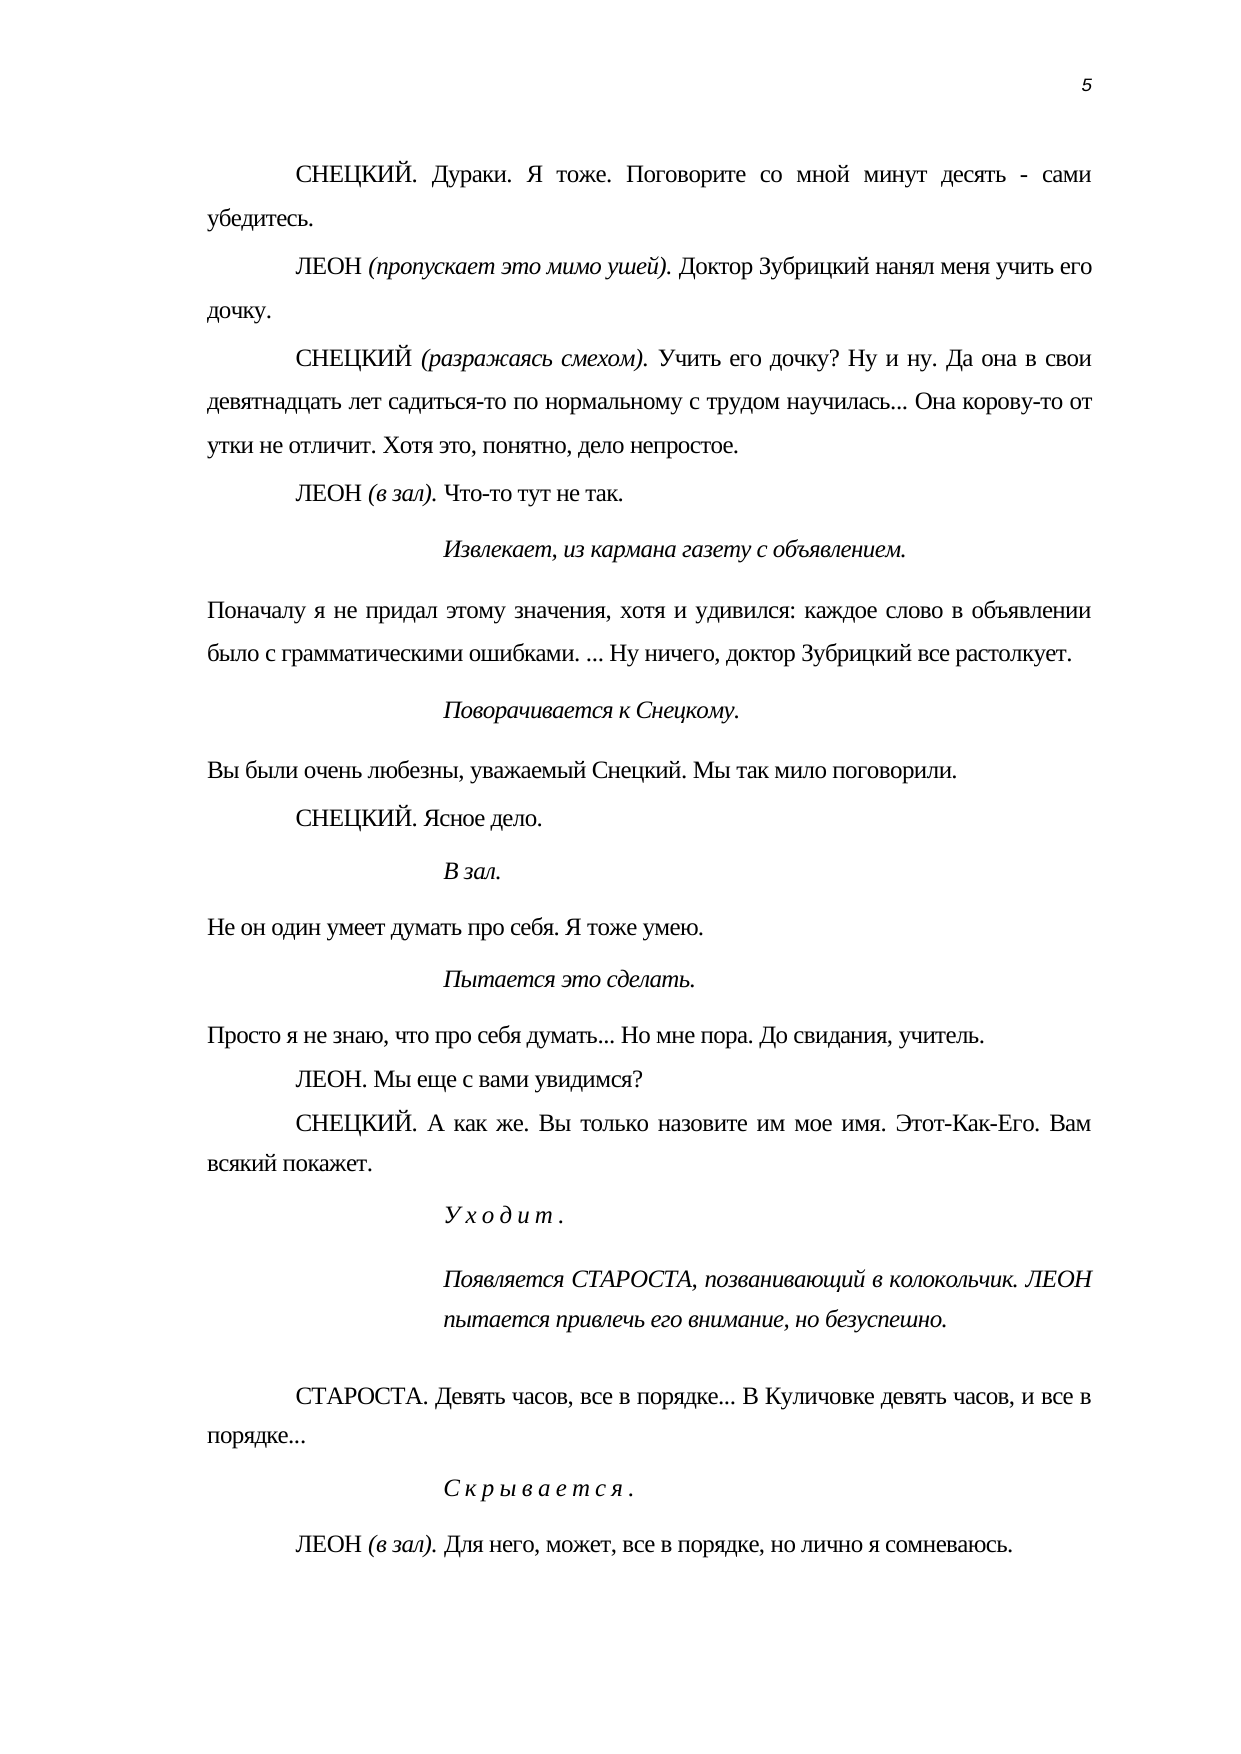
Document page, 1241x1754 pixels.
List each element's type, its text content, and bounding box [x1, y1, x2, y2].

text С к р ы в а е т с я . [443, 1464, 1092, 1504]
text ЛЕОН (в зал). Для него, может, все в порядке, но лично я сомневаюсь. [207, 1521, 1092, 1560]
text Просто я не знаю, что про себя думать... Но мне пора. До свидания, учитель. [207, 1012, 1092, 1052]
text Пытается это сделать. [443, 956, 1092, 996]
text В зал. [443, 848, 1092, 887]
text Поначалу я не придал этому значения, хотя и удивился: каждое слово в объявлении было с грамматическими ошибками. ... Ну ничего, доктор Зубрицкий все растолкует. [207, 583, 1092, 671]
text Вы были очень любезны, уважаемый Снецкий. Мы так мило поговорили. [207, 743, 1092, 787]
text Появляется СТАРОСТА, позванивающий в колокольчик. ЛЕОН пытается привлечь его внимание, но безуспешно. [443, 1256, 1092, 1335]
text ЛЕОН. Мы еще с вами увидимся? [207, 1056, 1092, 1096]
text СНЕЦКИЙ (разражаясь смехом). Учить его дочку? Ну и ну. Да она в свои девятнадцать лет садиться-то по нормальному с трудом научилась... Она корову-то от утки не отличит. Хотя это, понятно, дело непростое. [207, 331, 1092, 462]
text ЛЕОН (пропускает это мимо ушей). Доктор Зубрицкий нанял меня учить его дочку. [207, 239, 1092, 327]
text СНЕЦКИЙ. Ясное дело. [207, 791, 1092, 835]
text ЛЕОН (в зал). Что-то тут не так. [207, 466, 1092, 510]
text Не он один умеет думать про себя. Я тоже умею. [207, 904, 1092, 943]
text СНЕЦКИЙ. Дураки. Я тоже. Поговорите со мной минут десять - сами убедитесь. [207, 148, 1092, 235]
text Извлекает, из кармана газету с объявлением. [443, 523, 1092, 566]
text Поворачивается к Снецкому. [443, 683, 1092, 727]
text СТАРОСТА. Девять часов, все в порядке... В Куличовке девять часов, и все в порядке... [207, 1373, 1092, 1452]
text СНЕЦКИЙ. А как же. Вы только назовите им мое имя. Этот-Как-Его. Вам всякий покажет. [207, 1100, 1092, 1179]
text У х о д и т . [443, 1191, 1092, 1231]
